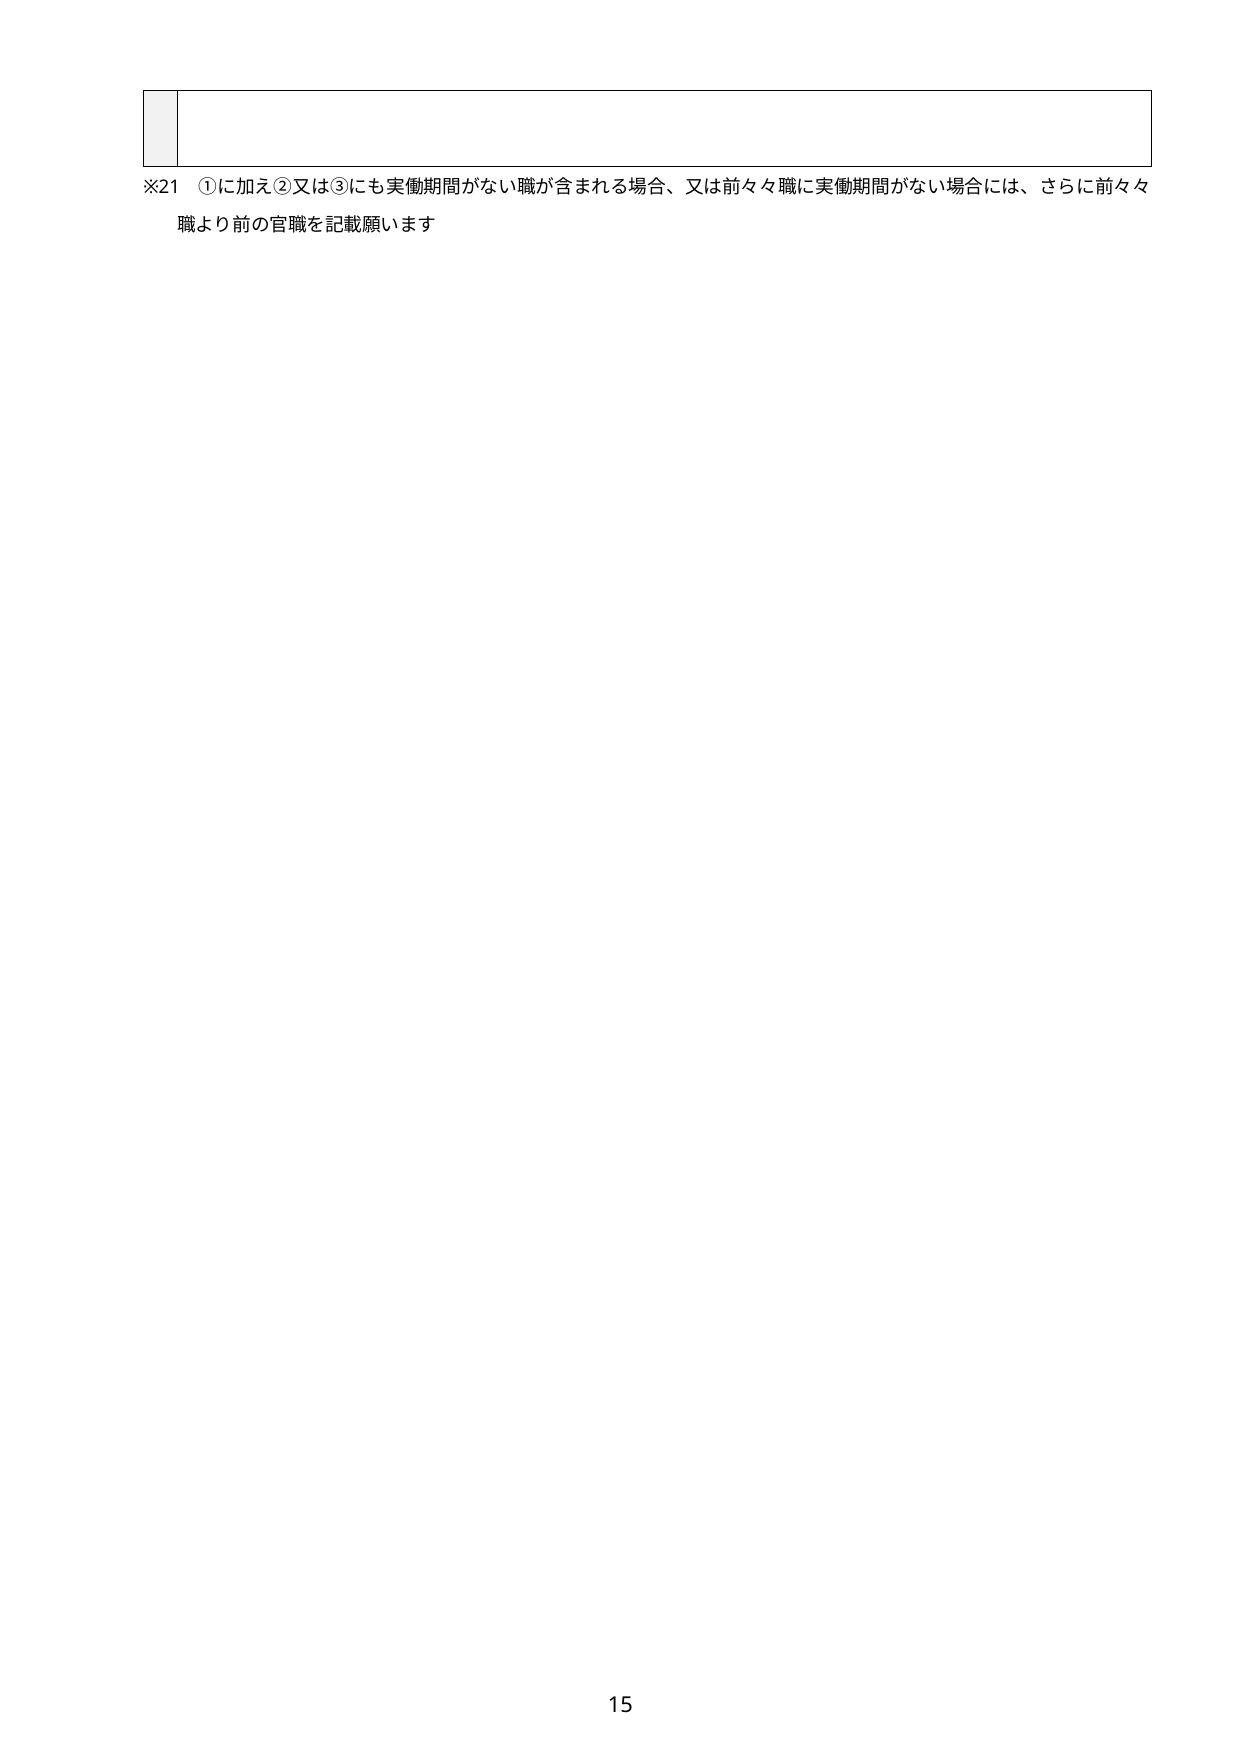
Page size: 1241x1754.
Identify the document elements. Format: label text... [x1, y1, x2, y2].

text ※21 ①に加え②又は③にも実働期間がない職が含まれる場合、又は前々々職に実働期間がない場合には、さらに前々々職より前の官職を記載願います [143, 167, 1152, 242]
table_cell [178, 91, 1151, 166]
